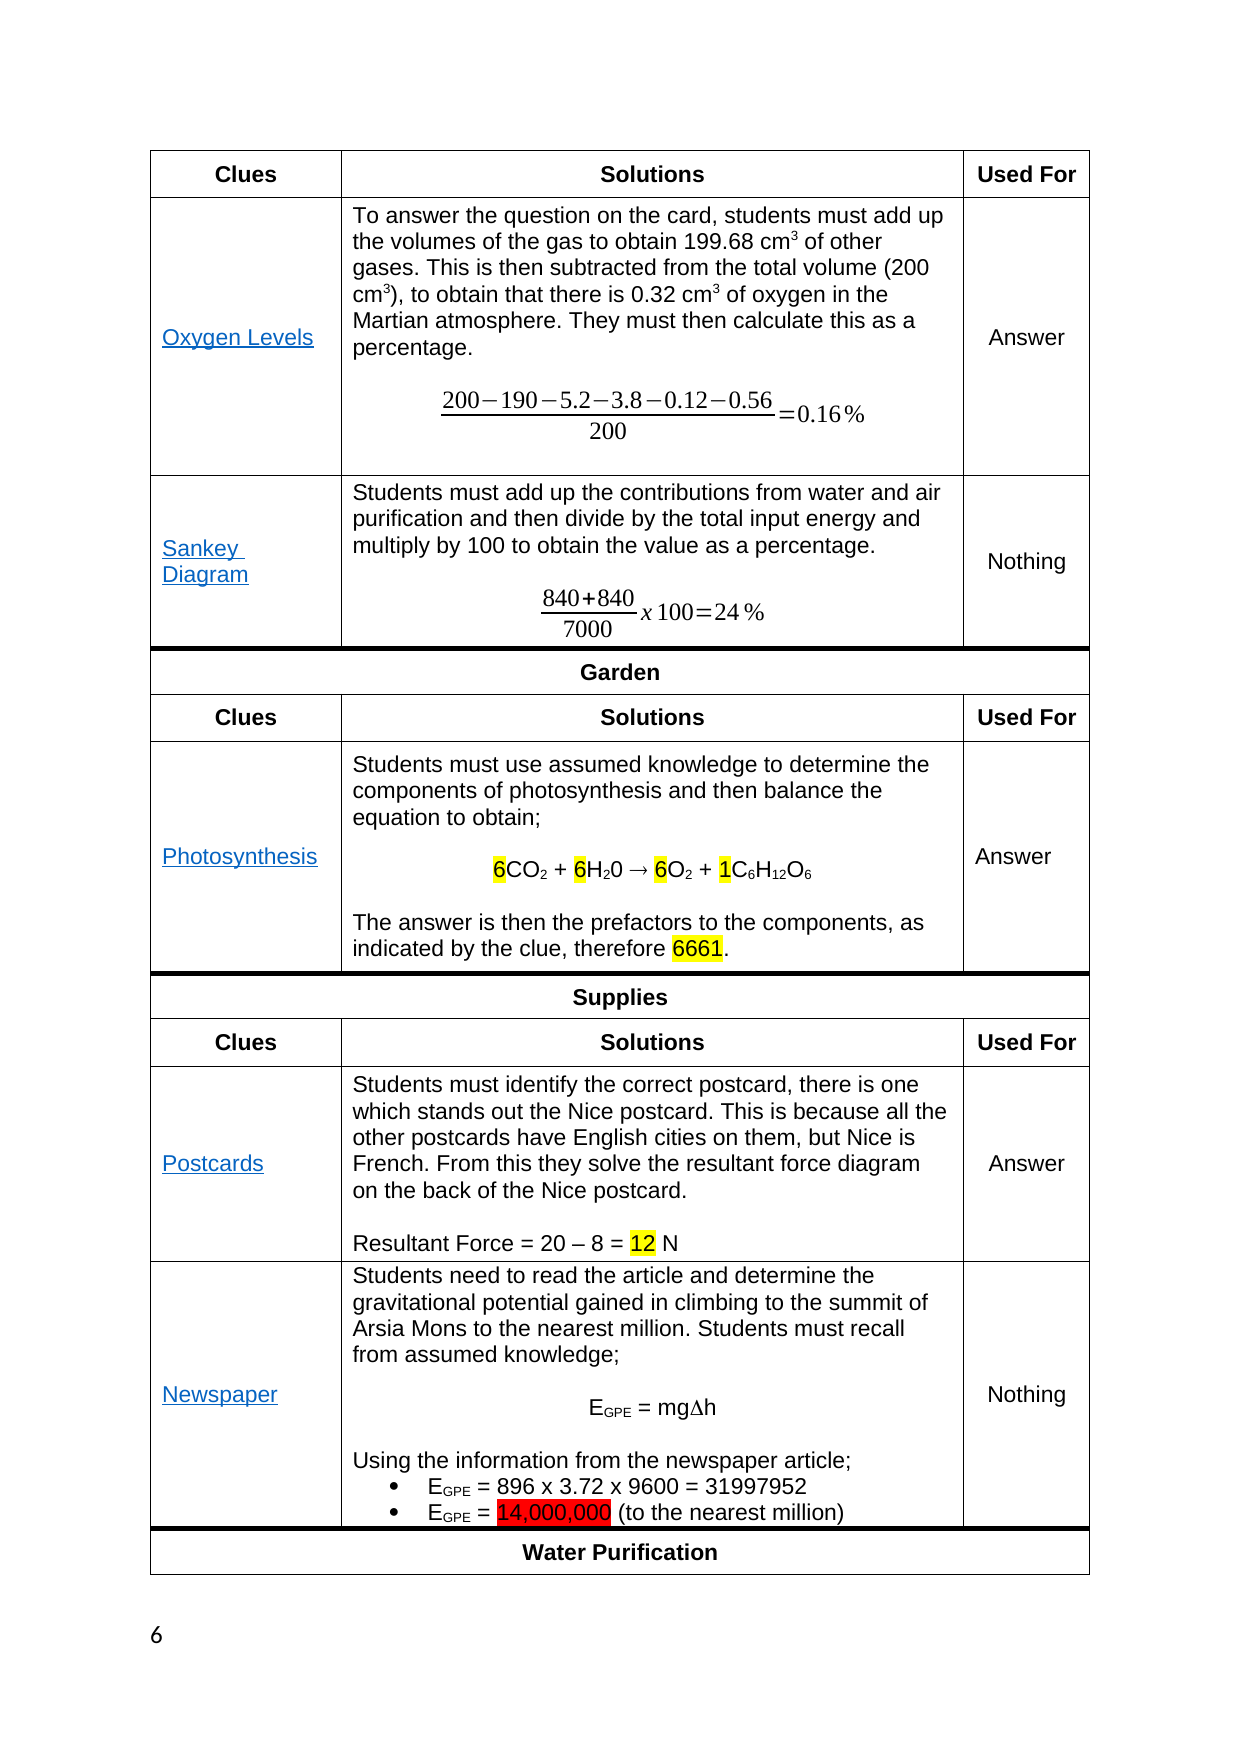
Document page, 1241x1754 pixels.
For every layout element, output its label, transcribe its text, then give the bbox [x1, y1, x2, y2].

table_cell Postcards [151, 1067, 341, 1261]
table_cell Answer [964, 742, 1089, 971]
table_cell Clues [151, 695, 341, 741]
table_cell Clues [151, 1019, 341, 1066]
table_cell Students must use assumed knowledge to determine the components of photosynthesis and then balance the equation to obtain; 6CO2 + 6H20 ® 6O2 + 1C6H12O6 The answer is then the prefactors to the components, as indicated by the clue, therefore 6661. [342, 742, 963, 971]
table_cell Nothing [964, 476, 1089, 646]
table_cell Photosynthesis [151, 742, 341, 971]
table_cell Supplies [151, 976, 1089, 1018]
table_cell Water Purification [151, 1531, 1089, 1573]
table_cell Students must add up the contributions from water and air purification and then divide by the total input energy and multiply by 100 to obtain the value as a percentage. [342, 476, 963, 646]
table_cell Solutions [342, 1019, 963, 1066]
table_cell Sankey Diagram [151, 476, 341, 646]
table_cell Students must identify the correct postcard, there is one which stands out the Nice postcard. This is because all the other postcards have English cities on them, but Nice is French. From this they solve the resultant force diagram on the back of the Nice postcard. Resultant Force = 20 – 8 = 12 N [342, 1067, 963, 1261]
table_cell To answer the question on the card, students must add up the volumes of the gas to obtain 199.68 cm3 of other gases. This is then subtracted from the total volume (200 cm3), to obtain that there is 0.32 cm3 of oxygen in the Martian atmosphere. They must then calculate this as a percentage. [342, 198, 963, 475]
table_cell Used For [964, 1019, 1089, 1066]
table_cell Answer [964, 198, 1089, 475]
table_cell Students need to read the article and determine the gravitational potential gained in climbing to the summit of Arsia Mons to the nearest million. Students must recall from assumed knowledge; EGPE = mgDh Using the information from the newspaper article; EGPE = 896 x 3.72 x 9600 = 31997952 EGPE = 14,000,000 (to the nearest million) [342, 1262, 963, 1526]
table_cell Solutions [342, 695, 963, 741]
table_cell Used For [964, 695, 1089, 741]
table_cell Garden [151, 651, 1089, 693]
table_cell Used For [964, 151, 1089, 197]
table_cell Answer [964, 1067, 1089, 1261]
table_cell Nothing [964, 1262, 1089, 1526]
table_cell Oxygen Levels [151, 198, 341, 475]
table_cell Newspaper [151, 1262, 341, 1526]
table_cell Clues [151, 151, 341, 197]
table_cell Solutions [342, 151, 963, 197]
